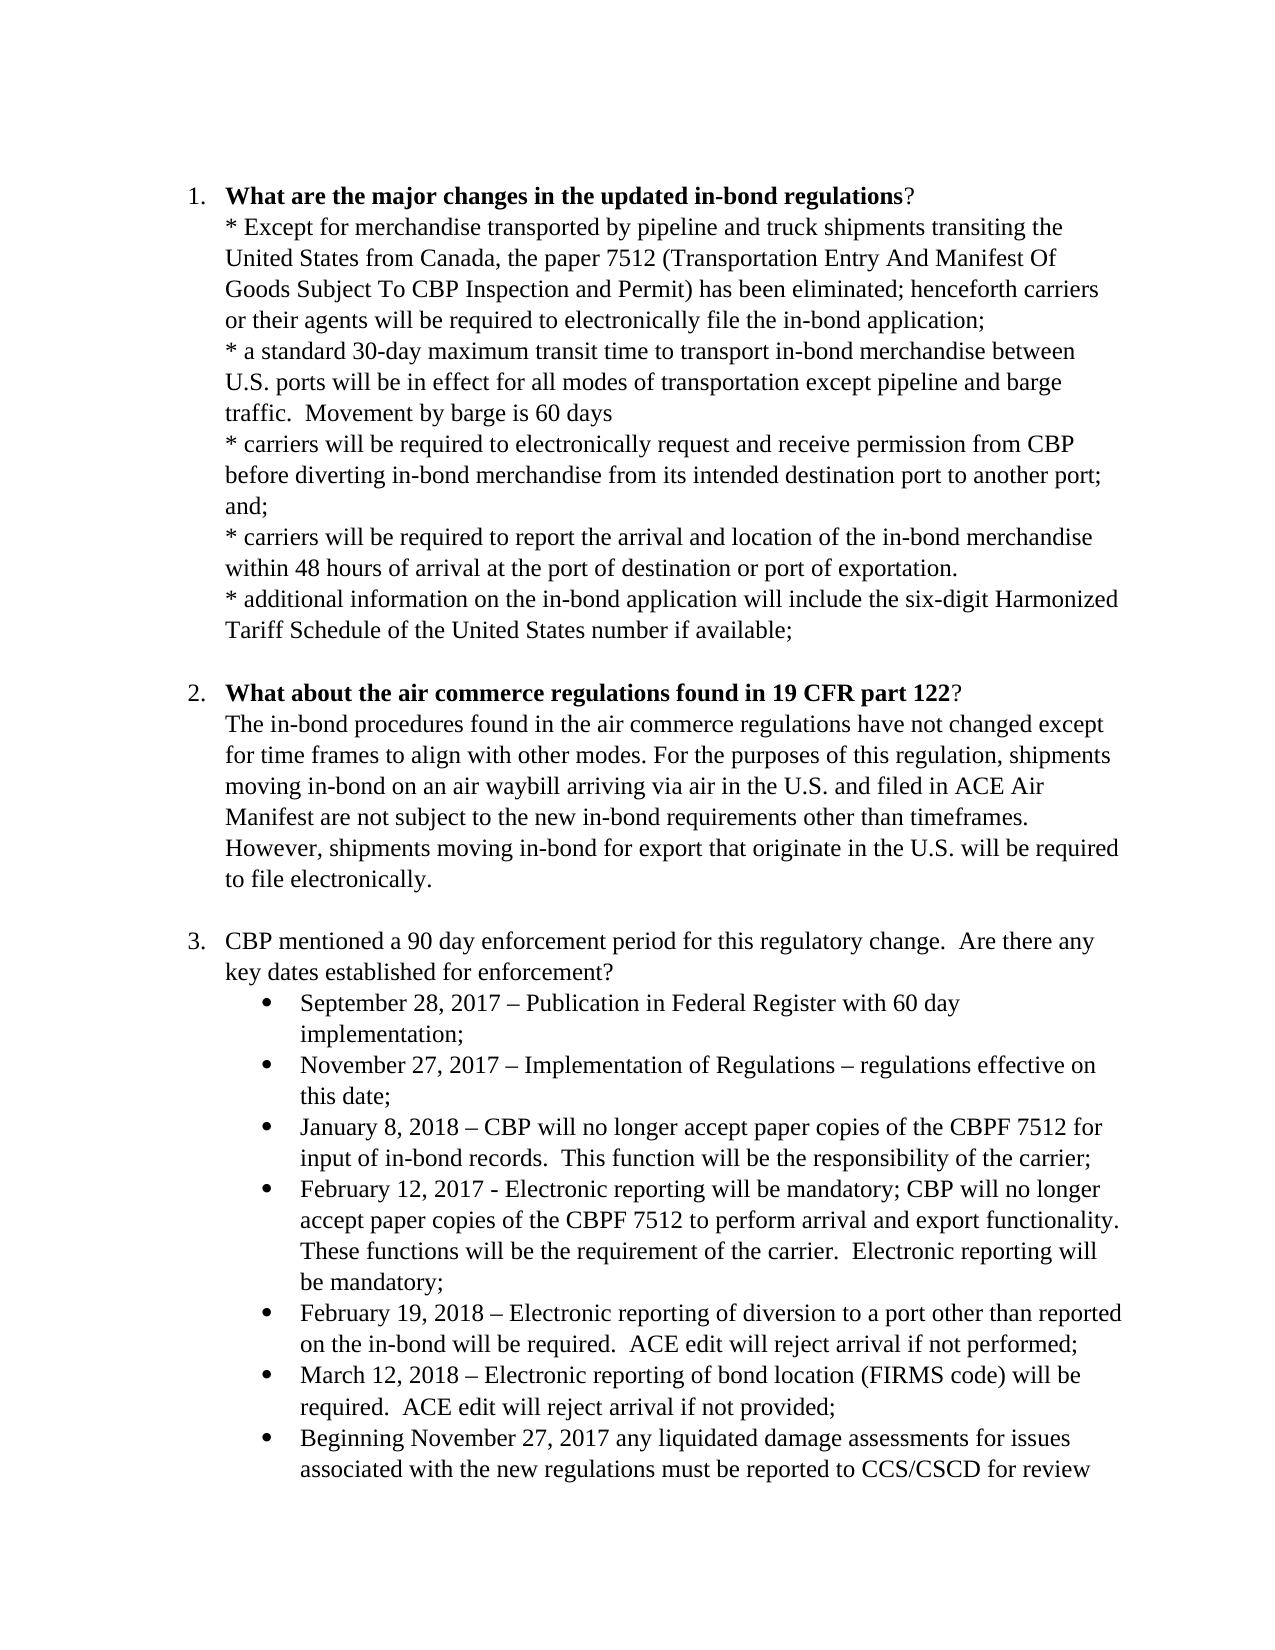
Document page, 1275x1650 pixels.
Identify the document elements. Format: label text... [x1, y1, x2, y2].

list November 27, 2017 – Implementation of Regulations – regulations effective on this date; [262, 1050, 1125, 1110]
text * Except for merchandise transported by pipeline and truck shipments transiting the United States from Canada, the paper 7512 (Transportation Entry And Manifest Of Goods Subject To CBP Inspection and Permit) has been eliminated; henceforth carriers or their agents will be required to electronically file the in-bond application; [225, 212, 1125, 334]
list What are the major changes in the updated in-bond regulations? [187, 181, 1125, 210]
text * additional information on the in-bond application will include the six-digit Harmonized Tariff Schedule of the United States number if available; [225, 584, 1125, 644]
list What about the air commerce regulations found in 19 CFR part 122? [187, 678, 1125, 706]
list February 19, 2018 – Electronic reporting of diversion to a port other than reported on the in-bond will be required. ACE edit will reject arrival if not performed; [262, 1298, 1125, 1358]
list February 12, 2017 - Electronic reporting will be mandatory; CBP will no longer accept paper copies of the CBPF 7512 to perform arrival and export functionality. These functions will be the requirement of the carrier. Electronic reporting will be mandatory; [262, 1174, 1125, 1296]
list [262, 1423, 1125, 1482]
list CBP mentioned a 90 day enforcement period for this regulatory change. Are there any key dates established for enforcement? [187, 926, 1125, 986]
text * carriers will be required to report the arrival and location of the in-bond merchandise within 48 hours of arrival at the port of destination or port of exportation. [225, 522, 1125, 582]
list March 12, 2018 – Electronic reporting of bond location (FIRMS code) will be required. ACE edit will reject arrival if not provided; [262, 1361, 1125, 1420]
text * a standard 30-day maximum transit time to transport in-bond merchandise between U.S. ports will be in effect for all modes of transportation except pipeline and barge traffic. Movement by barge is 60 days [225, 336, 1125, 427]
text The in-bond procedures found in the air commerce regulations have not changed except for time frames to align with other modes. For the purposes of this regulation, shipments moving in-bond on an air waybill arriving via air in the U.S. and filed in ACE Air Manifest are not subject to the new in-bond requirements other than timeframes. However, shipments moving in-bond for export that originate in the U.S. will be required to file electronically. [225, 709, 1125, 893]
list September 28, 2017 – Publication in Federal Register with 60 day implementation; [262, 988, 1125, 1048]
text * carriers will be required to electronically request and receive permission from CBP before diverting in-bond merchandise from its intended destination port to another port; and; [225, 429, 1125, 520]
list January 8, 2018 – CBP will no longer accept paper copies of the CBPF 7512 for input of in-bond records. This function will be the responsibility of the carrier; [262, 1112, 1125, 1172]
